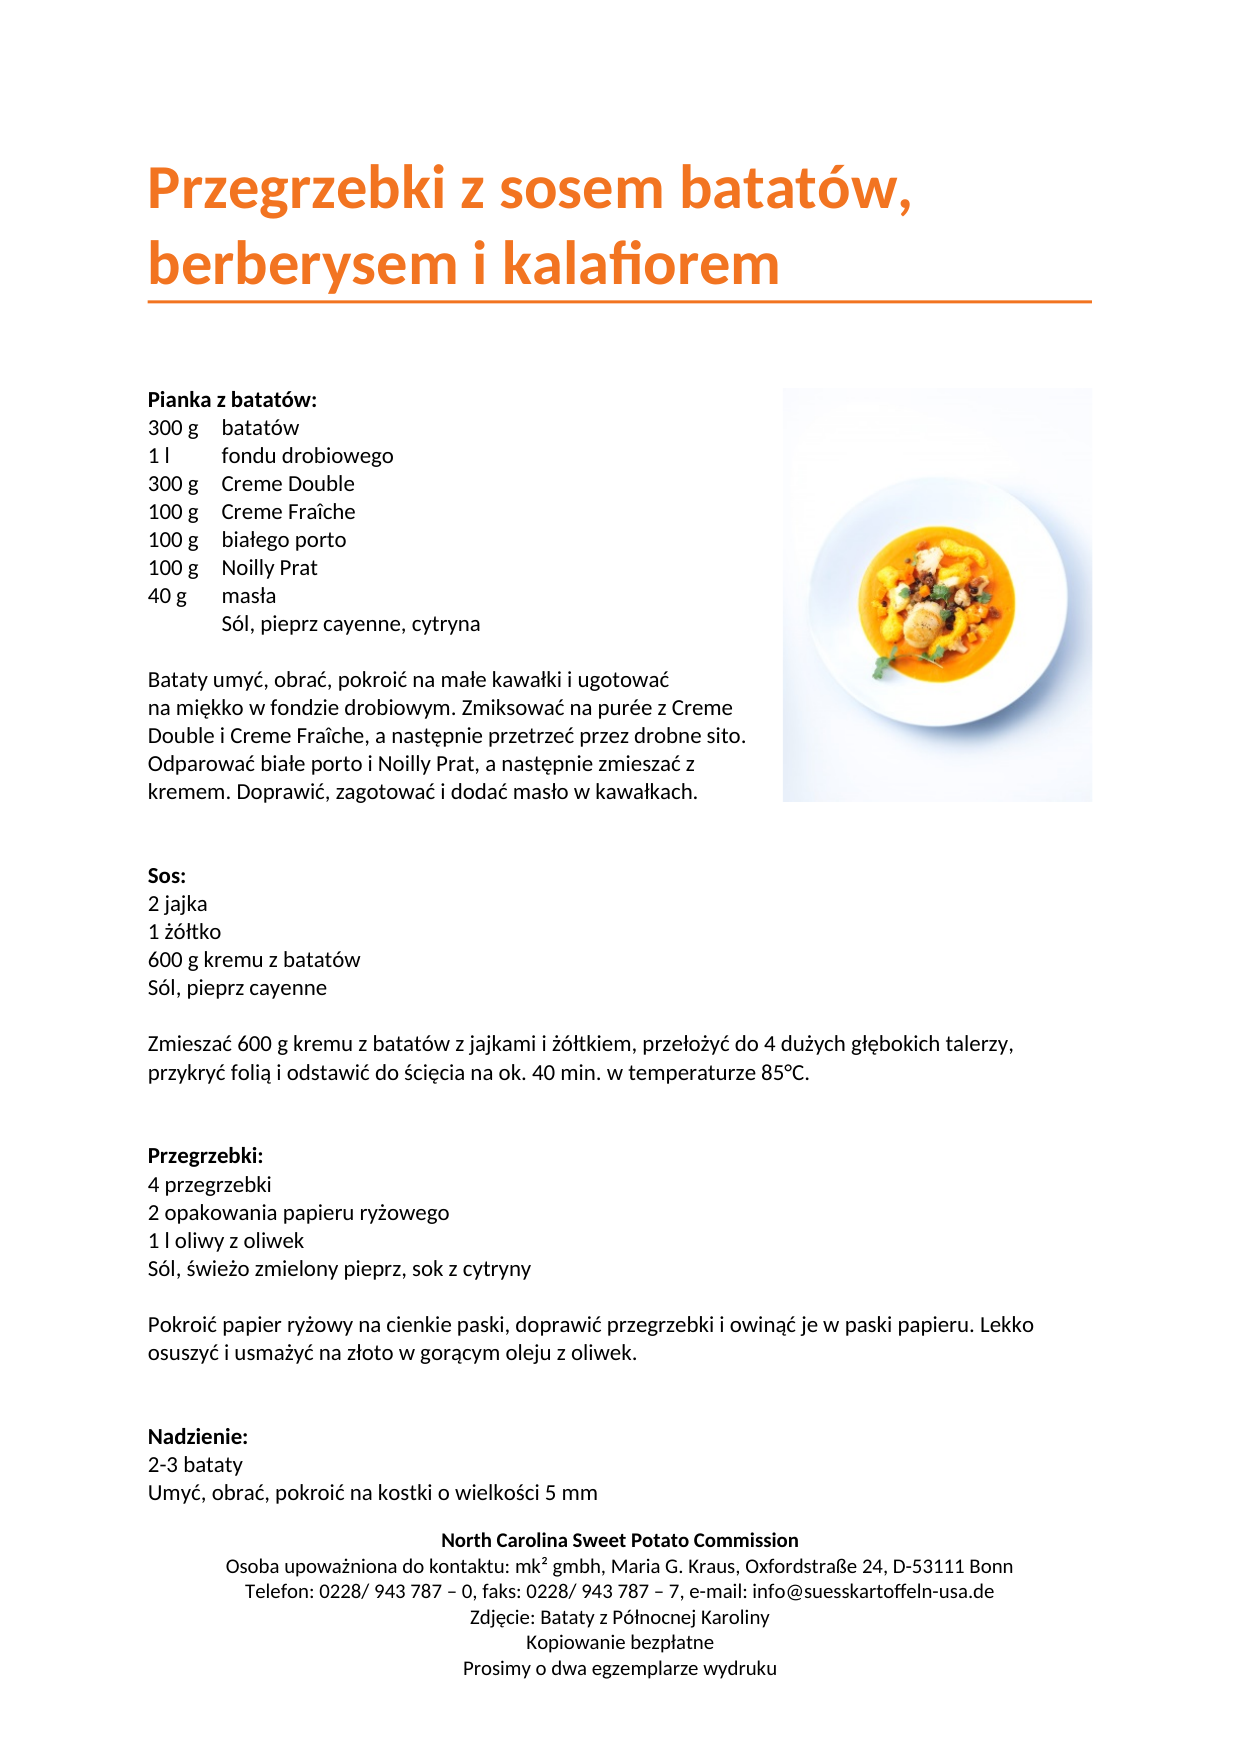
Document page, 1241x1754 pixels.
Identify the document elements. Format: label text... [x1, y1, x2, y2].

text Przegrzebki z sosem batatów, berberysem i kalafiorem [148, 148, 1093, 300]
text Przegrzebki: [148, 1142, 1093, 1170]
text Bataty umyć, obrać, pokroić na małe kawałki i ugotować na miękko w fondzie drobiowym. Zmiksować na purée z Creme Double i Creme Fraîche, a następnie przetrzeć przez drobne sito. Odparować białe porto i Noilly Prat, a następnie zmieszać z kremem. Doprawić, zagotować i dodać masło w kawałkach. [148, 665, 1093, 805]
text 300 g batatów [148, 413, 782, 441]
text 100 g białego porto [148, 525, 782, 553]
picture [782, 388, 1092, 801]
text 2 opakowania papieru ryżowego [148, 1198, 1093, 1226]
text 4 przegrzebki [148, 1170, 1093, 1198]
text 100 g Creme Fraîche [148, 497, 782, 525]
text Pianka z batatów: [148, 385, 1093, 413]
text 2-3 bataty [148, 1450, 1093, 1478]
text Nadzienie: [148, 1422, 1093, 1450]
text 1 żółtko [148, 917, 1093, 946]
text Sól, pieprz cayenne [148, 973, 1093, 1002]
text 300 g Creme Double [148, 469, 782, 497]
text 2 jajka [148, 889, 1093, 917]
text 40 g masła [148, 581, 782, 609]
text 600 g kremu z batatów [148, 946, 1093, 973]
text 1 l fondu drobiowego [148, 441, 782, 469]
text 100 g Noilly Prat [148, 553, 782, 581]
text Zmieszać 600 g kremu z batatów z jajkami i żółtkiem, przełożyć do 4 dużych głębokich talerzy, przykryć folią i odstawić do ścięcia na ok. 40 min. w temperaturze 85°C. [148, 1029, 1093, 1086]
text 1 l oliwy z oliwek [148, 1226, 1093, 1254]
text Sól, pieprz cayenne, cytryna [148, 609, 782, 637]
text Sos: [148, 861, 1093, 889]
text Umyć, obrać, pokroić na kostki o wielkości 5 mm [148, 1478, 1093, 1506]
text Pokroić papier ryżowy na cienkie paski, doprawić przegrzebki i owinąć je w paski papieru. Lekko osuszyć i usmażyć na złoto w gorącym oleju z oliwek. [148, 1310, 1093, 1366]
text Sól, świeżo zmielony pieprz, sok z cytryny [148, 1254, 1093, 1282]
